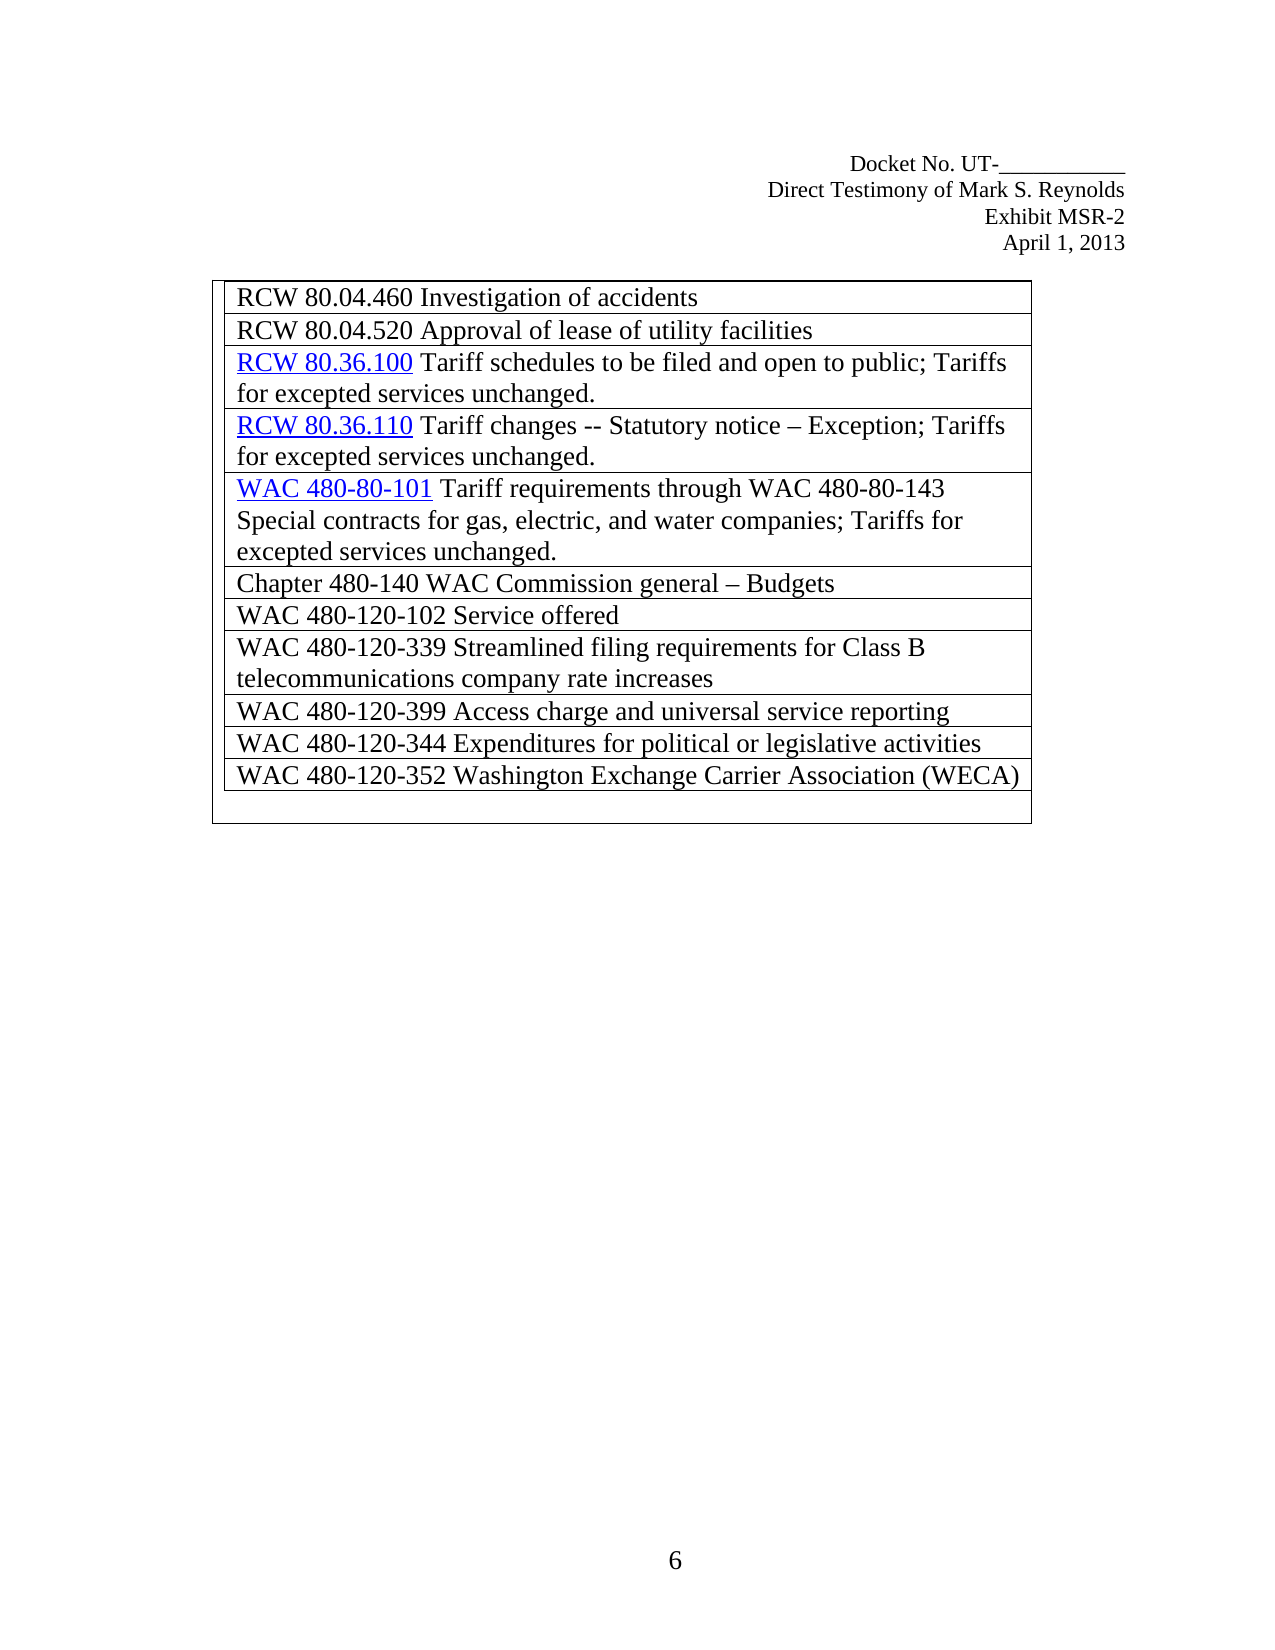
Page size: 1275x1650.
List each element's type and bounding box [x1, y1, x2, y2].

table_cell [213, 281, 1031, 822]
